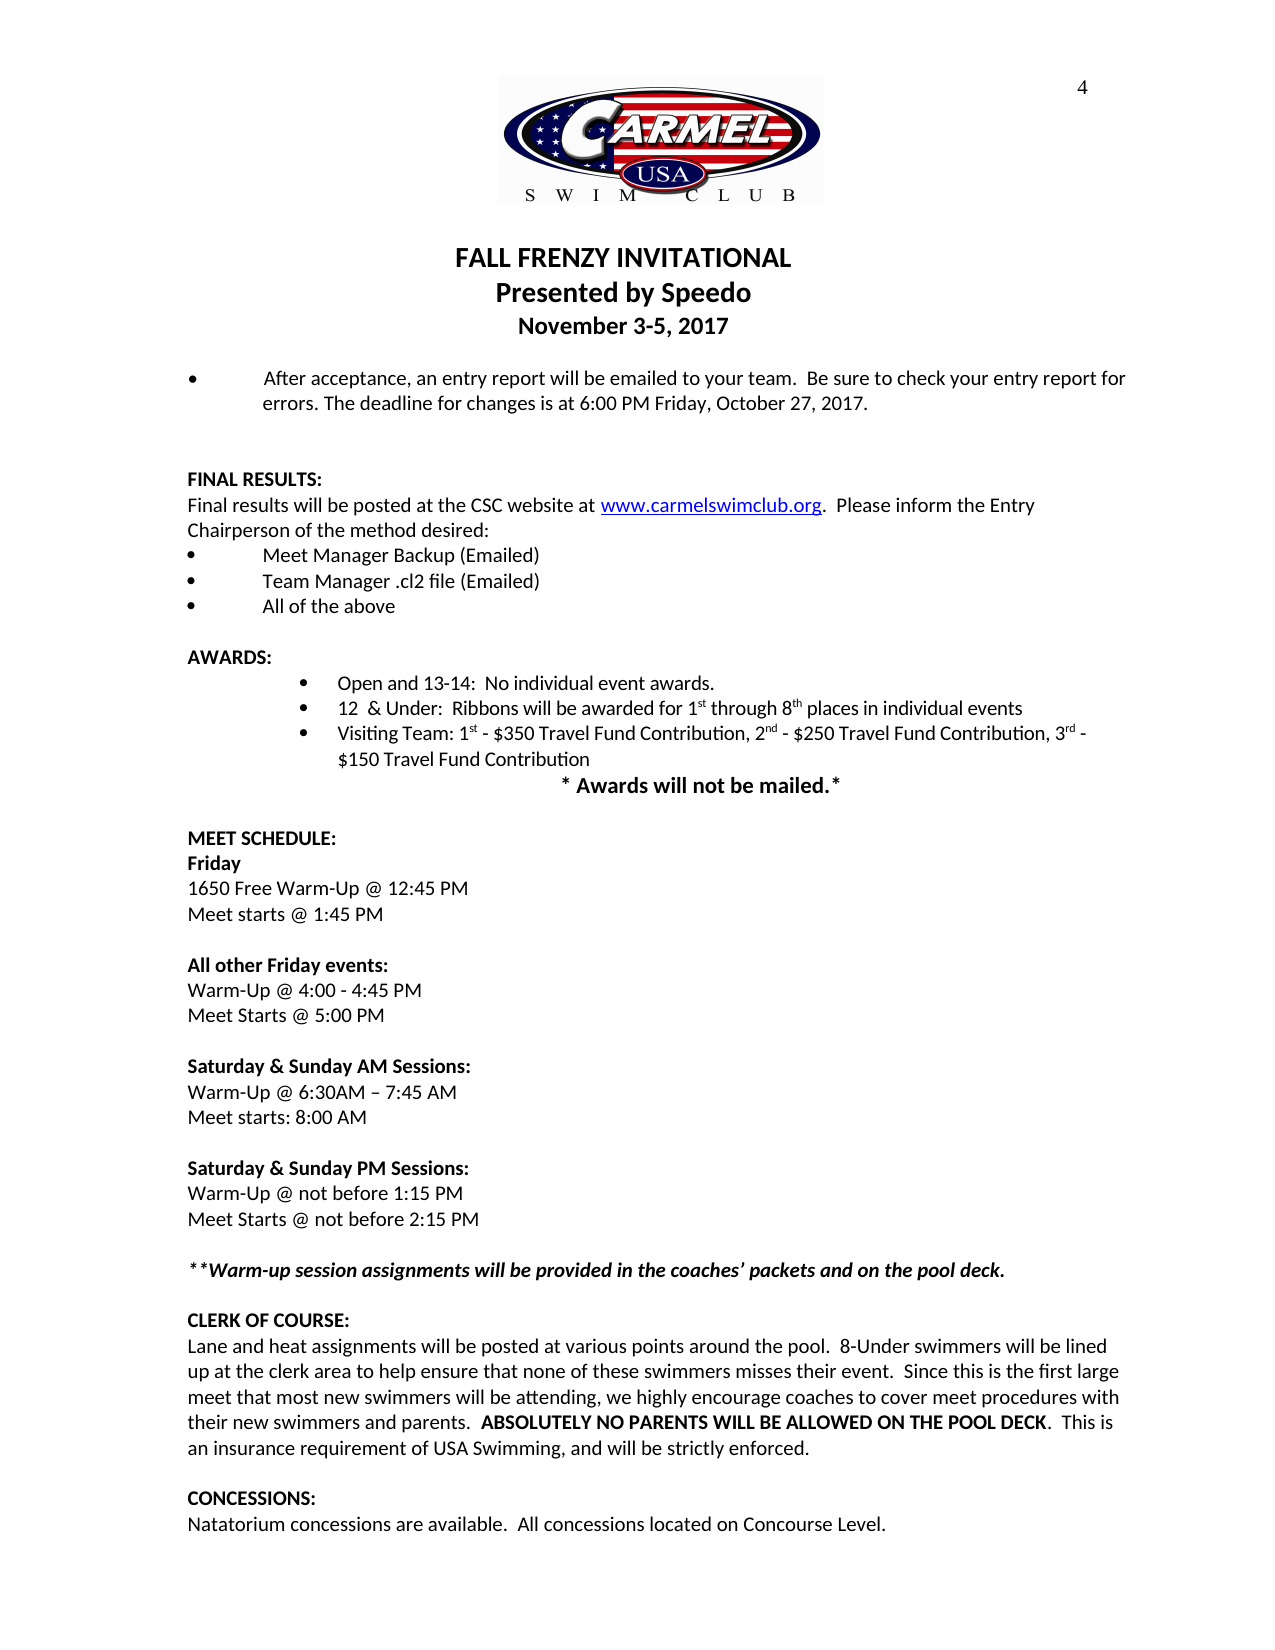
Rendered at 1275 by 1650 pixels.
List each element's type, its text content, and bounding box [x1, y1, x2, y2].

list Team Manager .cl2 file (Emailed) [187, 568, 1087, 593]
text CLERK OF COURSE: [187, 1308, 1134, 1333]
text FINAL RESULTS: [187, 466, 1134, 492]
text All other Friday events: [187, 952, 1134, 977]
text Meet Starts @ 5:00 PM [187, 1003, 1134, 1028]
text Meet starts @ 1:45 PM [187, 901, 1134, 926]
picture [498, 75, 824, 204]
text Warm-Up @ 4:00 - 4:45 PM [187, 977, 1134, 1003]
text CONCESSIONS: [187, 1486, 1134, 1511]
list 12 & Under: Ribbons will be awarded for 1st through 8th places in individual events [300, 695, 1087, 721]
list Open and 13-14: No individual event awards. [300, 670, 1087, 695]
list All of the above [187, 593, 1087, 619]
text Saturday & Sunday AM Sessions: [187, 1053, 1134, 1079]
text Warm-Up @ not before 1:15 PM [187, 1181, 1134, 1206]
text MEET SCHEDULE: [187, 825, 1134, 850]
text * Awards will not be mailed.* [412, 771, 1087, 799]
text Friday [187, 850, 1134, 876]
text **Warm-up session assignments will be provided in the coaches’ packets and on the pool deck. [187, 1257, 1134, 1282]
text Natatorium concessions are available. All concessions located on Concourse Level. [187, 1511, 1134, 1536]
list Meet Manager Backup (Emailed) [187, 543, 1087, 568]
list Visiting Team: 1st - $350 Travel Fund Contribution, 2nd - $250 Travel Fund Contribution, 3rd - $150 Travel Fund Contribution [300, 721, 1087, 771]
text • After acceptance, an entry report will be emailed to your team. Be sure to check your entry report for errors. The deadline for changes is at 6:00 PM Friday, October 27, 2017. [187, 365, 1134, 441]
text Meet starts: 8:00 AM [187, 1104, 1134, 1130]
text Meet Starts @ not before 2:15 PM [187, 1206, 1134, 1231]
text Saturday & Sunday PM Sessions: [187, 1155, 1134, 1181]
text Lane and heat assignments will be posted at various points around the pool. 8-Under swimmers will be lined up at the clerk area to help ensure that none of these swimmers misses their event. Since this is the first large meet that most new swimmers will be attending, we highly encourage coaches to cover meet procedures with their new swimmers and parents. ABSOLUTELY NO PARENTS WILL BE ALLOWED ON THE POOL DECK. This is an insurance requirement of USA Swimming, and will be strictly enforced. [187, 1333, 1134, 1460]
text AWARDS: [187, 644, 1134, 670]
text Warm-Up @ 6:30AM – 7:45 AM [187, 1079, 1134, 1104]
text 1650 Free Warm-Up @ 12:45 PM [187, 876, 1134, 901]
text Final results will be posted at the CSC website at www.carmelswimclub.org. Please inform the Entry Chairperson of the method desired: [187, 492, 1134, 543]
